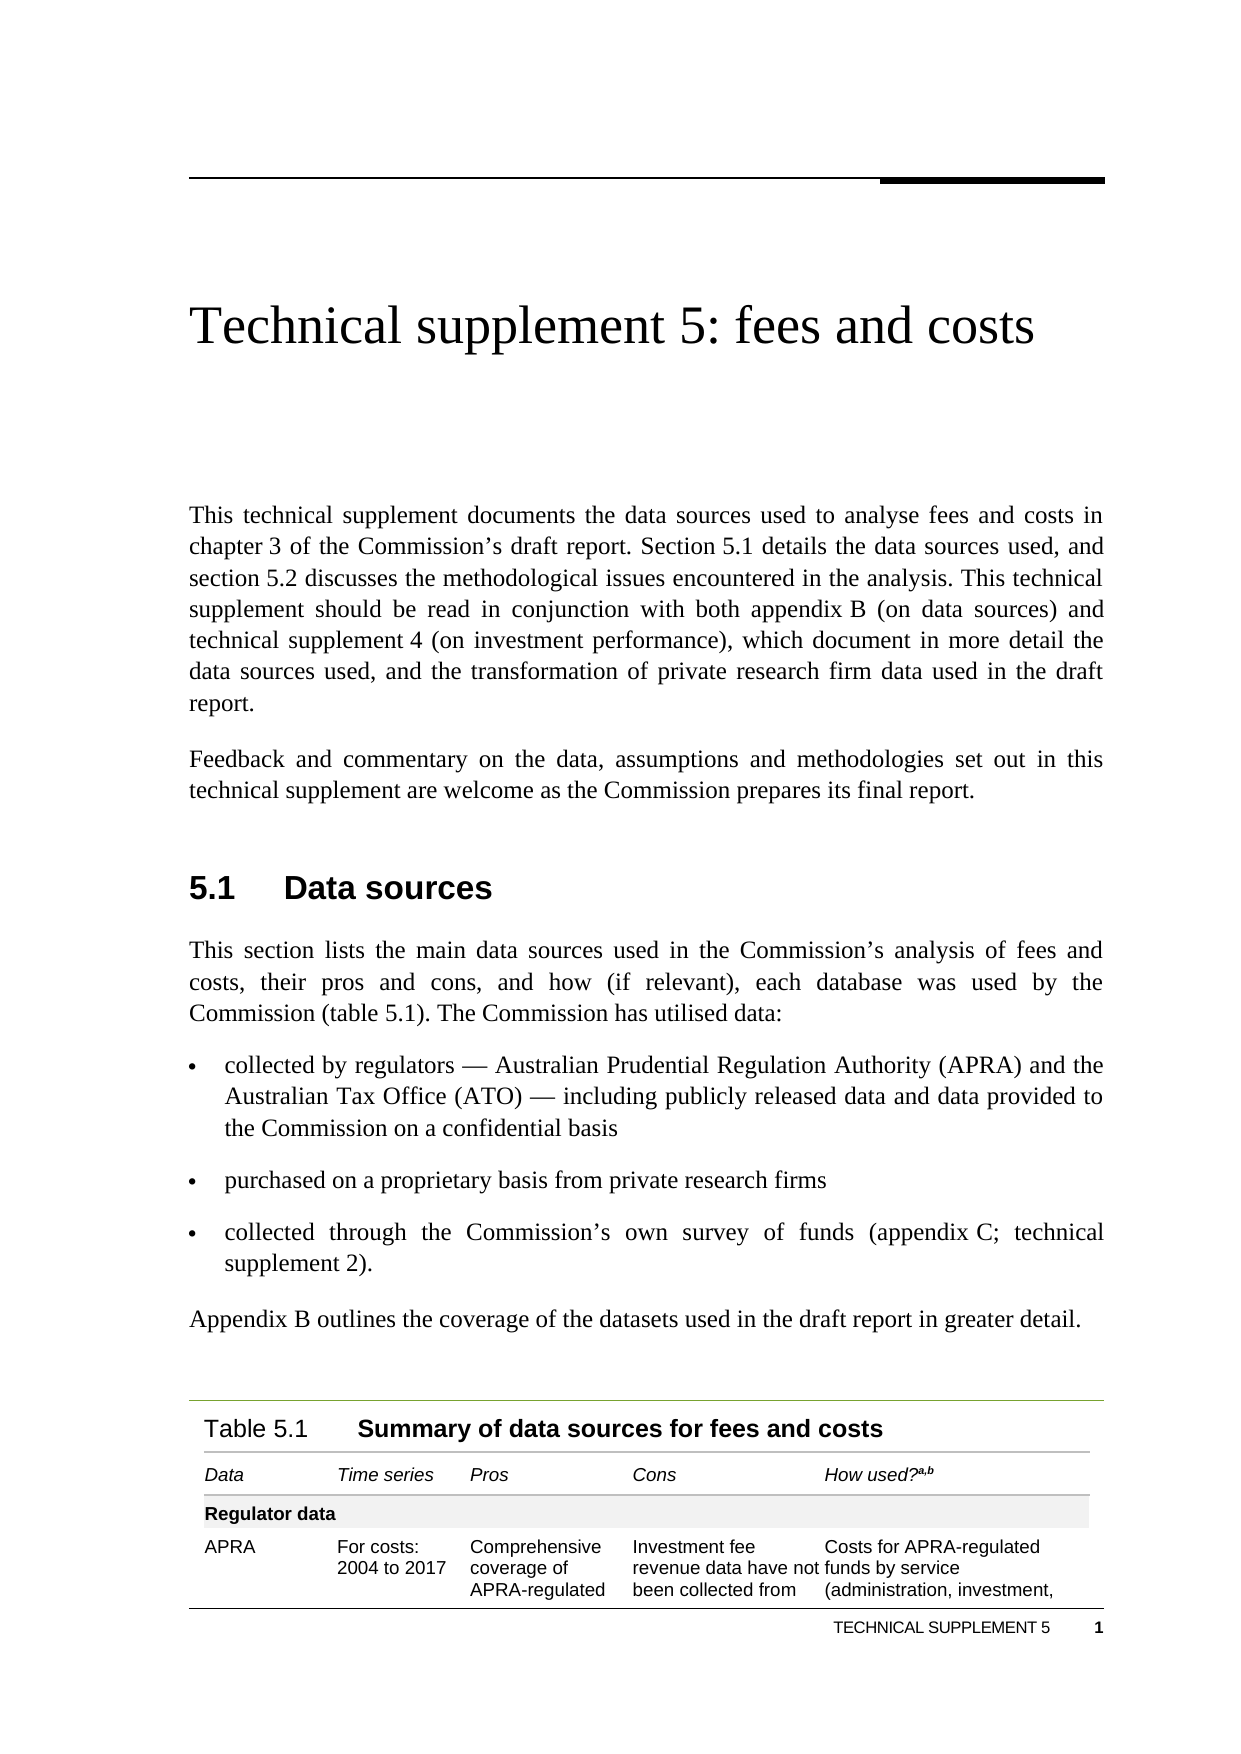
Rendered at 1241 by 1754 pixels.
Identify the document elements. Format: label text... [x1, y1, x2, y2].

subtitle 5.1 Data sources [189, 866, 1104, 908]
text This technical supplement documents the data sources used to analyse fees and costs in chapter 3 of the Commission’s draft report. Section 5.1 details the data sources used, and section 5.2 discusses the methodological issues encountered in the analysis. This technical supplement should be read in conjunction with both appendix B (on data sources) and technical supplement 4 (on investment performance), which document in more detail the data sources used, and the transformation of private research firm data used in the draft report. [189, 498, 1104, 716]
table_cell [189, 1451, 1104, 1600]
list collected by regulators — Australian Prudential Regulation Authority (APRA) and the Australian Tax Office (ATO) — including publicly released data and data provided to the Commission on a confidential basis [189, 1048, 1104, 1141]
text This section lists the main data sources used in the Commission’s analysis of fees and costs, their pros and cons, and how (if relevant), each database was used by the Commission (table 5.1). The Commission has utilised data: [189, 933, 1104, 1027]
table_header Table 5.1 Summary of data sources for fees and costs [189, 1401, 1104, 1451]
subtitle Technical supplement 5: fees and costs [189, 293, 1104, 356]
list collected through the Commission’s own survey of funds (appendix C; technical supplement 2). [189, 1214, 1104, 1277]
text Feedback and commentary on the data, assumptions and methodologies set out in this technical supplement are welcome as the Commission prepares its final report. [189, 741, 1104, 804]
list purchased on a proprietary basis from private research firms [189, 1162, 1104, 1193]
text Appendix B outlines the coverage of the datasets used in the draft report in greater detail. [189, 1302, 1104, 1333]
